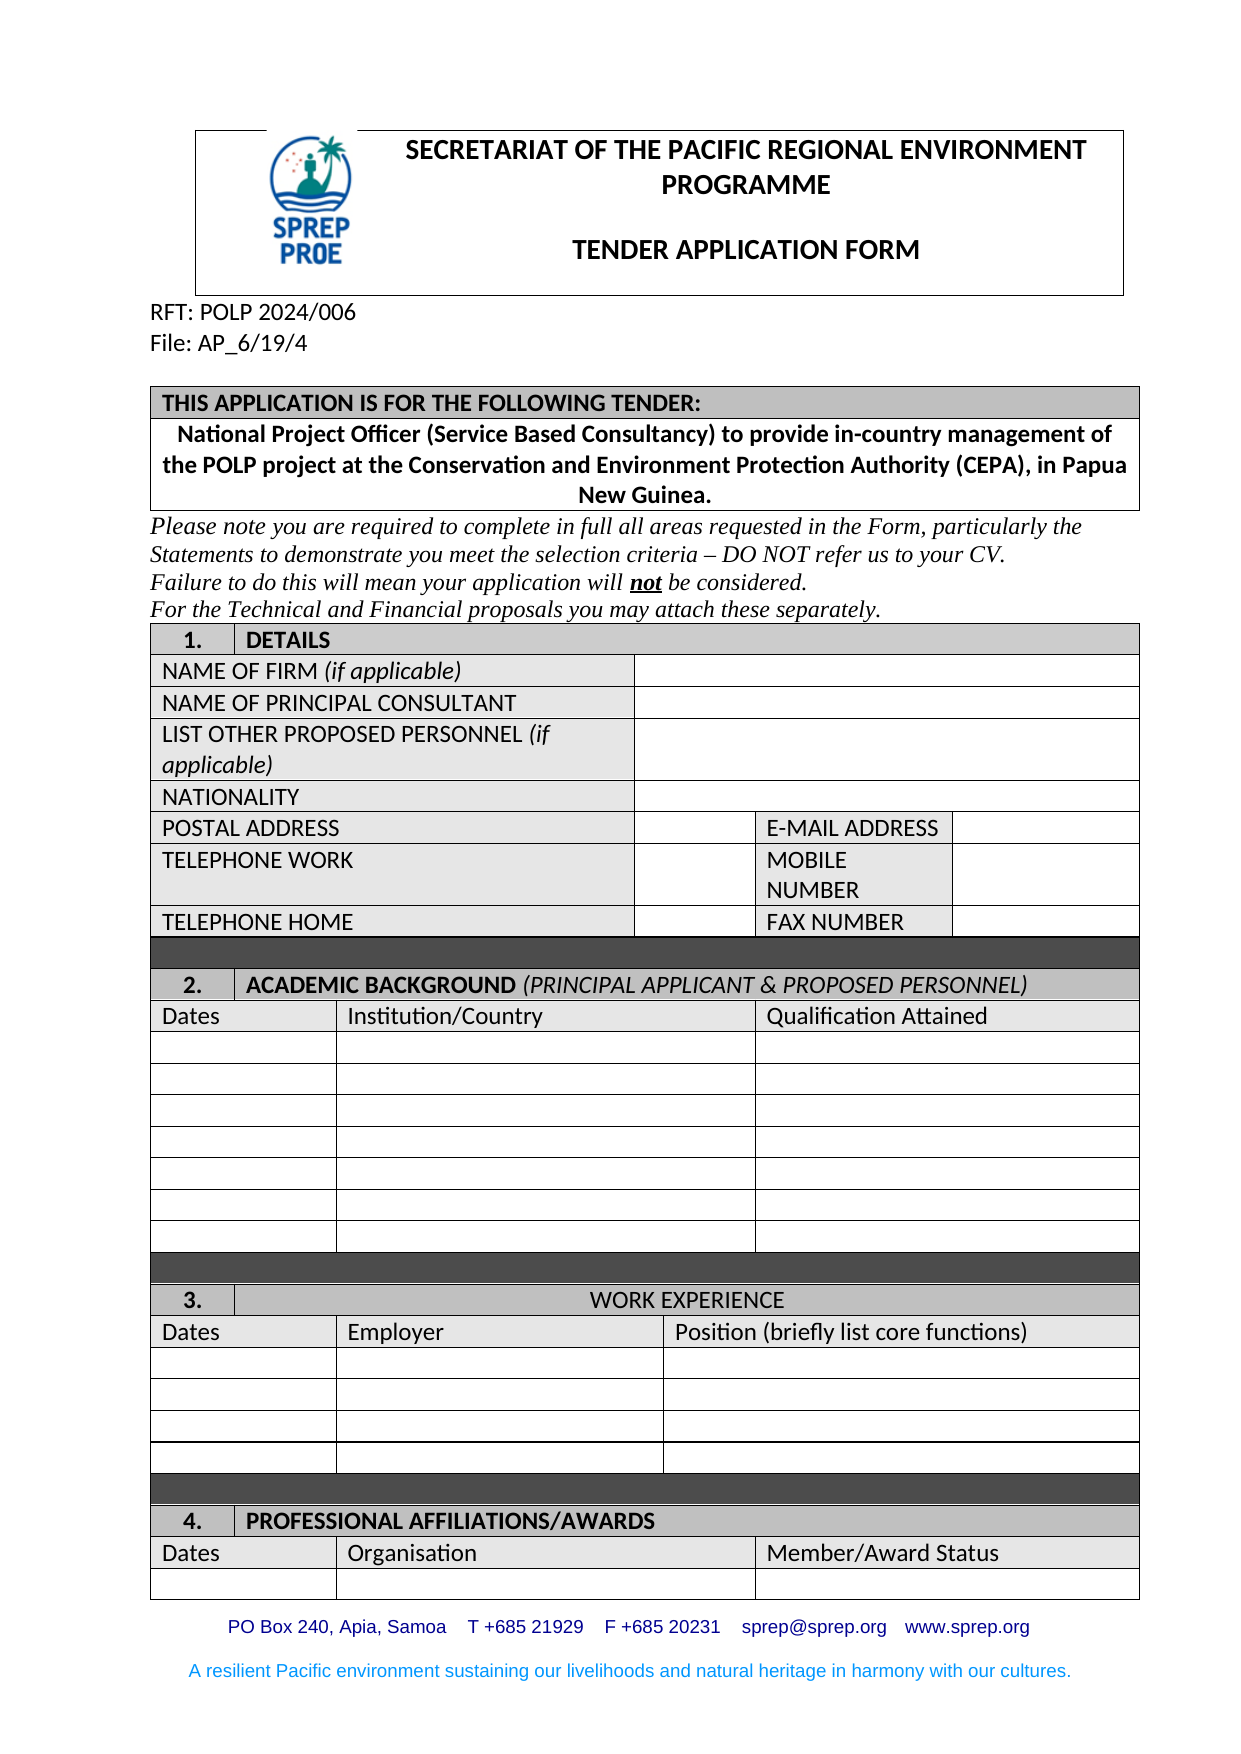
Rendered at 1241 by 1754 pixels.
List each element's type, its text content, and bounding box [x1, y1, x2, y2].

table_cell National Project Officer (Service Based Consultancy) to provide in-country management of the POLP project at the Conservation and Environment Protection Authority (CEPA), in Papua New Guinea. [151, 419, 1139, 510]
table_cell [151, 1569, 336, 1599]
table_cell [635, 655, 1139, 686]
table_header [196, 131, 368, 295]
table_cell [635, 812, 755, 843]
table_cell [151, 1443, 336, 1473]
table_cell [635, 906, 755, 936]
table_cell Dates [151, 1001, 336, 1031]
table_cell [151, 1127, 336, 1157]
table_cell WORK EXPERIENCE [235, 1285, 1139, 1315]
picture [266, 130, 358, 272]
table_cell Position (briefly list core functions) [664, 1316, 1139, 1347]
table_header 1. [151, 624, 234, 654]
table_cell [337, 1064, 755, 1094]
table_cell [756, 1158, 1139, 1189]
table_cell Organisation [337, 1537, 755, 1568]
table_cell [151, 1253, 1139, 1283]
table_cell Member/Award Status [756, 1537, 1139, 1568]
table_cell Employer [337, 1316, 663, 1347]
table_cell [664, 1348, 1139, 1378]
table_cell [664, 1379, 1139, 1410]
table_header THIS APPLICATION IS FOR THE FOLLOWING TENDER: [151, 387, 1139, 418]
table_cell [337, 1379, 663, 1410]
table_cell [337, 1190, 755, 1220]
table_header DETAILS [235, 624, 1139, 654]
table_cell PROFESSIONAL AFFILIATIONS/AWARDS [235, 1506, 1139, 1536]
table_cell [756, 1095, 1139, 1126]
table_cell [635, 844, 755, 905]
table_cell [337, 1158, 755, 1189]
table_cell [151, 1032, 336, 1063]
table_cell [953, 844, 1139, 905]
table_cell 4. [151, 1506, 234, 1536]
table_cell MOBILE NUMBER [756, 844, 952, 905]
table_cell [151, 1095, 336, 1126]
table_cell TELEPHONE WORK [151, 844, 634, 905]
table_cell ACADEMIC BACKGROUND (PRINCIPAL APPLICANT & PROPOSED PERSONNEL) [235, 969, 1139, 999]
table_cell [337, 1569, 755, 1599]
table_cell 3. [151, 1285, 234, 1315]
table_cell [756, 1569, 1139, 1599]
text File: AP_6/19/4 [150, 327, 1090, 357]
text Please note you are required to complete in full all areas requested in the Form, particularly the Statements to demonstrate you meet the selection criteria – DO NOT refer us to your CV. [150, 511, 1090, 568]
table_cell [756, 1190, 1139, 1220]
table_cell POSTAL ADDRESS [151, 812, 634, 843]
table_cell Qualification Attained [756, 1001, 1139, 1031]
table_cell [337, 1221, 755, 1252]
table_cell [635, 687, 1139, 717]
text RFT: POLP 2024/006 [150, 296, 1090, 327]
table_cell [151, 1221, 336, 1252]
table_cell NATIONALITY [151, 781, 634, 811]
table_cell Dates [151, 1316, 336, 1347]
table_cell [337, 1411, 663, 1441]
table_cell [756, 1064, 1139, 1094]
table_cell [151, 938, 1139, 968]
table_cell [664, 1443, 1139, 1473]
table_cell [337, 1443, 663, 1473]
table_cell [756, 1032, 1139, 1063]
table_header SECRETARIAT OF THE PACIFIC REGIONAL ENVIRONMENT PROGRAMME TENDER APPLICATION FORM [369, 131, 1123, 295]
table_cell [337, 1032, 755, 1063]
table_cell [664, 1411, 1139, 1441]
table_cell [337, 1348, 663, 1378]
table_cell 2. [151, 969, 234, 999]
table_cell [151, 1348, 336, 1378]
table_cell [337, 1127, 755, 1157]
table_cell [635, 781, 1139, 811]
text For the Technical and Financial proposals you may attach these separately. [150, 595, 1090, 623]
table_cell [635, 719, 1139, 779]
table_cell [953, 812, 1139, 843]
text Failure to do this will mean your application will not be considered. [150, 568, 1090, 595]
table_cell [337, 1095, 755, 1126]
table_cell NAME OF FIRM (if applicable) [151, 655, 634, 686]
table_cell [151, 1064, 336, 1094]
table_cell [151, 1190, 336, 1220]
table_cell [151, 1158, 336, 1189]
table_cell TELEPHONE HOME [151, 906, 634, 936]
table_cell [151, 1411, 336, 1441]
table_cell Dates [151, 1537, 336, 1568]
table_cell [151, 1379, 336, 1410]
table_cell NAME OF PRINCIPAL CONSULTANT [151, 687, 634, 717]
table_cell [756, 1127, 1139, 1157]
table_cell E-MAIL ADDRESS [756, 812, 952, 843]
table_cell LIST OTHER PROPOSED PERSONNEL (if applicable) [151, 719, 634, 779]
table_cell Institution/Country [337, 1001, 755, 1031]
table_cell [953, 906, 1139, 936]
table_cell FAX NUMBER [756, 906, 952, 936]
table_cell [756, 1221, 1139, 1252]
table_cell [151, 1474, 1139, 1504]
